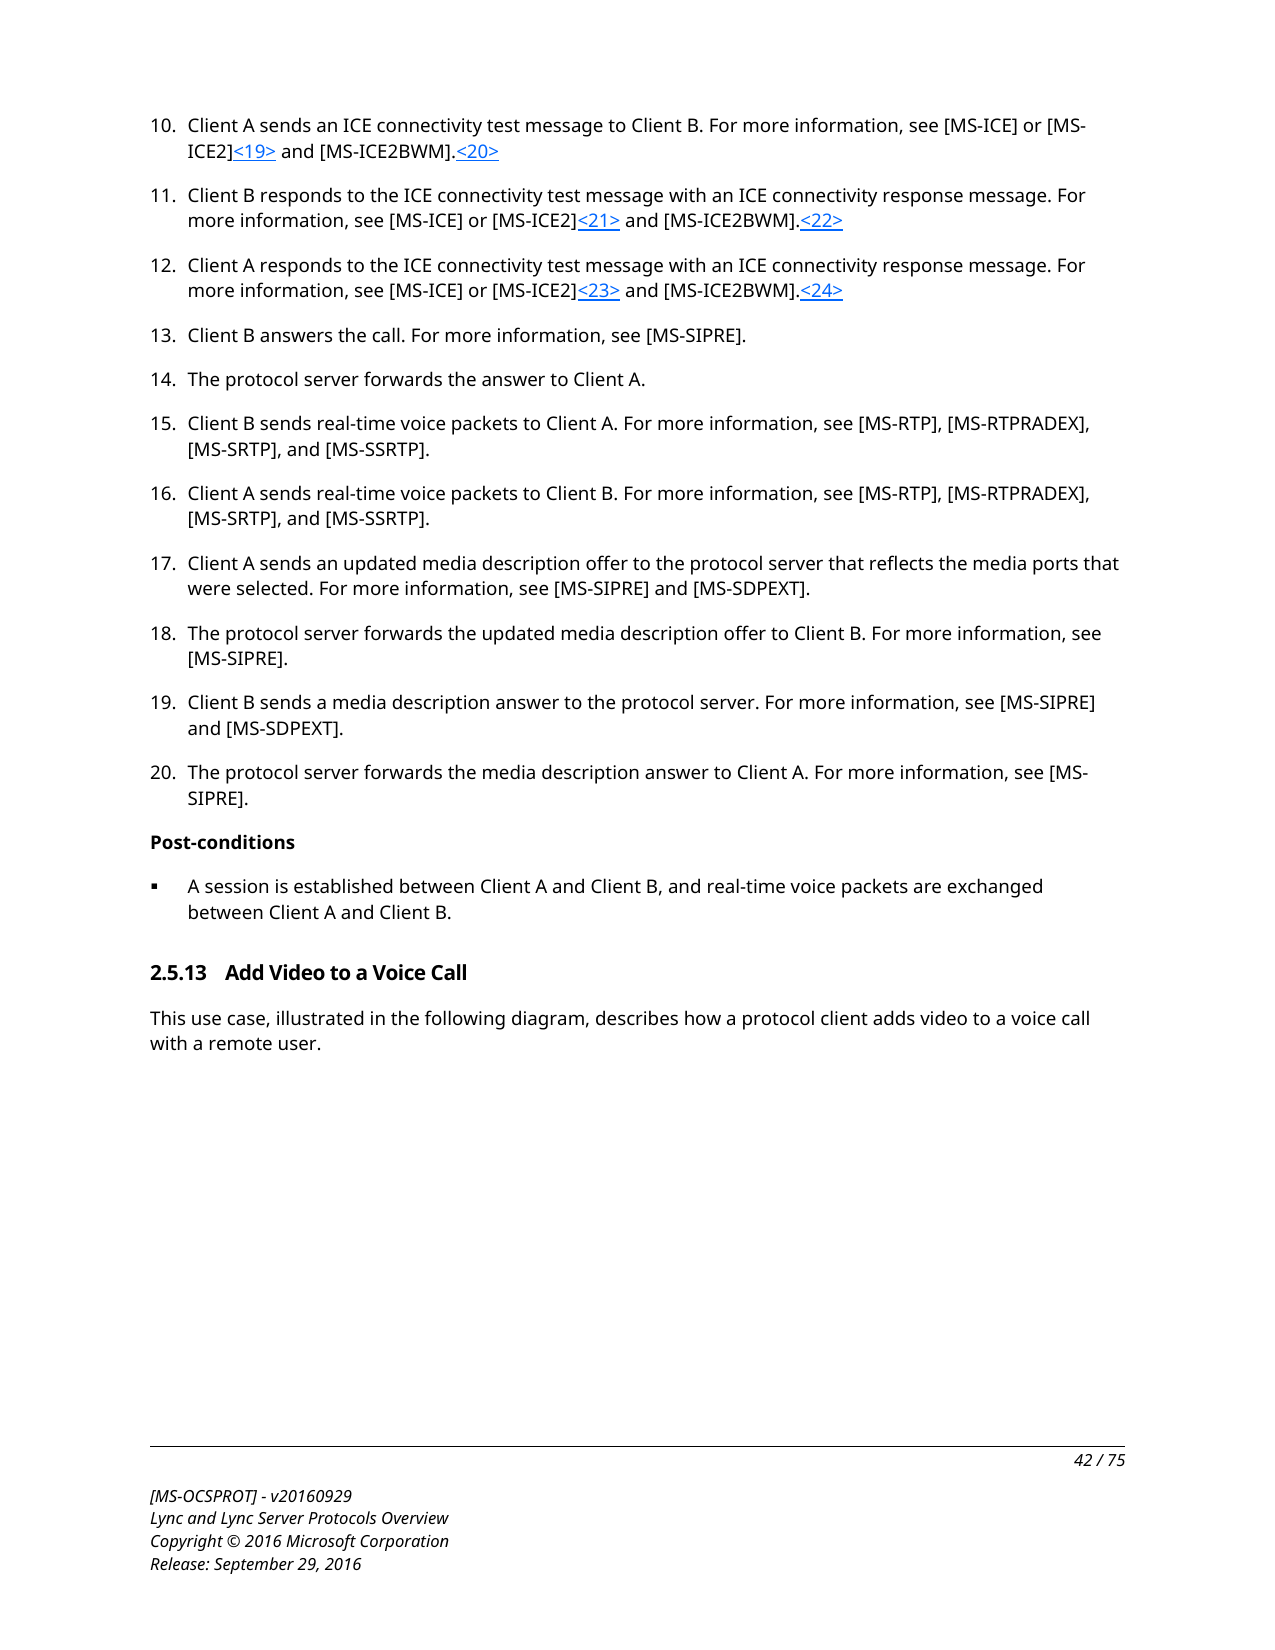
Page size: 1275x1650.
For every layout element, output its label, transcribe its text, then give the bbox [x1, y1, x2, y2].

list A session is established between Client A and Client B, and real-time voice packets are exchanged between Client A and Client B. [150, 873, 1125, 924]
list Client A sends an ICE connectivity test message to Client B. For more information, see [MS-ICE] or [MS-ICE2]<19> and [MS-ICE2BWM].<20> [150, 112, 1125, 163]
list Client B answers the call. For more information, see [MS-SIPRE]. [150, 322, 1125, 347]
list The protocol server forwards the media description answer to Client A. For more information, see [MS-SIPRE]. [150, 759, 1125, 810]
list Client A sends real-time voice packets to Client B. For more information, see [MS-RTP], [MS-RTPRADEX], [MS-SRTP], and [MS-SSRTP]. [150, 480, 1125, 531]
list The protocol server forwards the answer to Client A. [150, 366, 1125, 392]
text Post-conditions [150, 829, 1125, 855]
subtitle Add Video to a Voice Call [150, 958, 1125, 986]
list Client A responds to the ICE connectivity test message with an ICE connectivity response message. For more information, see [MS-ICE] or [MS-ICE2]<23> and [MS-ICE2BWM].<24> [150, 252, 1125, 303]
text This use case, illustrated in the following diagram, describes how a protocol client adds video to a voice call with a remote user. [150, 1005, 1125, 1056]
list Client B sends a media description answer to the protocol server. For more information, see [MS-SIPRE] and [MS-SDPEXT]. [150, 689, 1125, 741]
list Client B sends real-time voice packets to Client A. For more information, see [MS-RTP], [MS-RTPRADEX], [MS-SRTP], and [MS-SSRTP]. [150, 410, 1125, 461]
list Client A sends an updated media description offer to the protocol server that reflects the media ports that were selected. For more information, see [MS-SIPRE] and [MS-SDPEXT]. [150, 550, 1125, 601]
list Client B responds to the ICE connectivity test message with an ICE connectivity response message. For more information, see [MS-ICE] or [MS-ICE2]<21> and [MS-ICE2BWM].<22> [150, 182, 1125, 233]
list The protocol server forwards the updated media description offer to Client B. For more information, see [MS-SIPRE]. [150, 620, 1125, 671]
